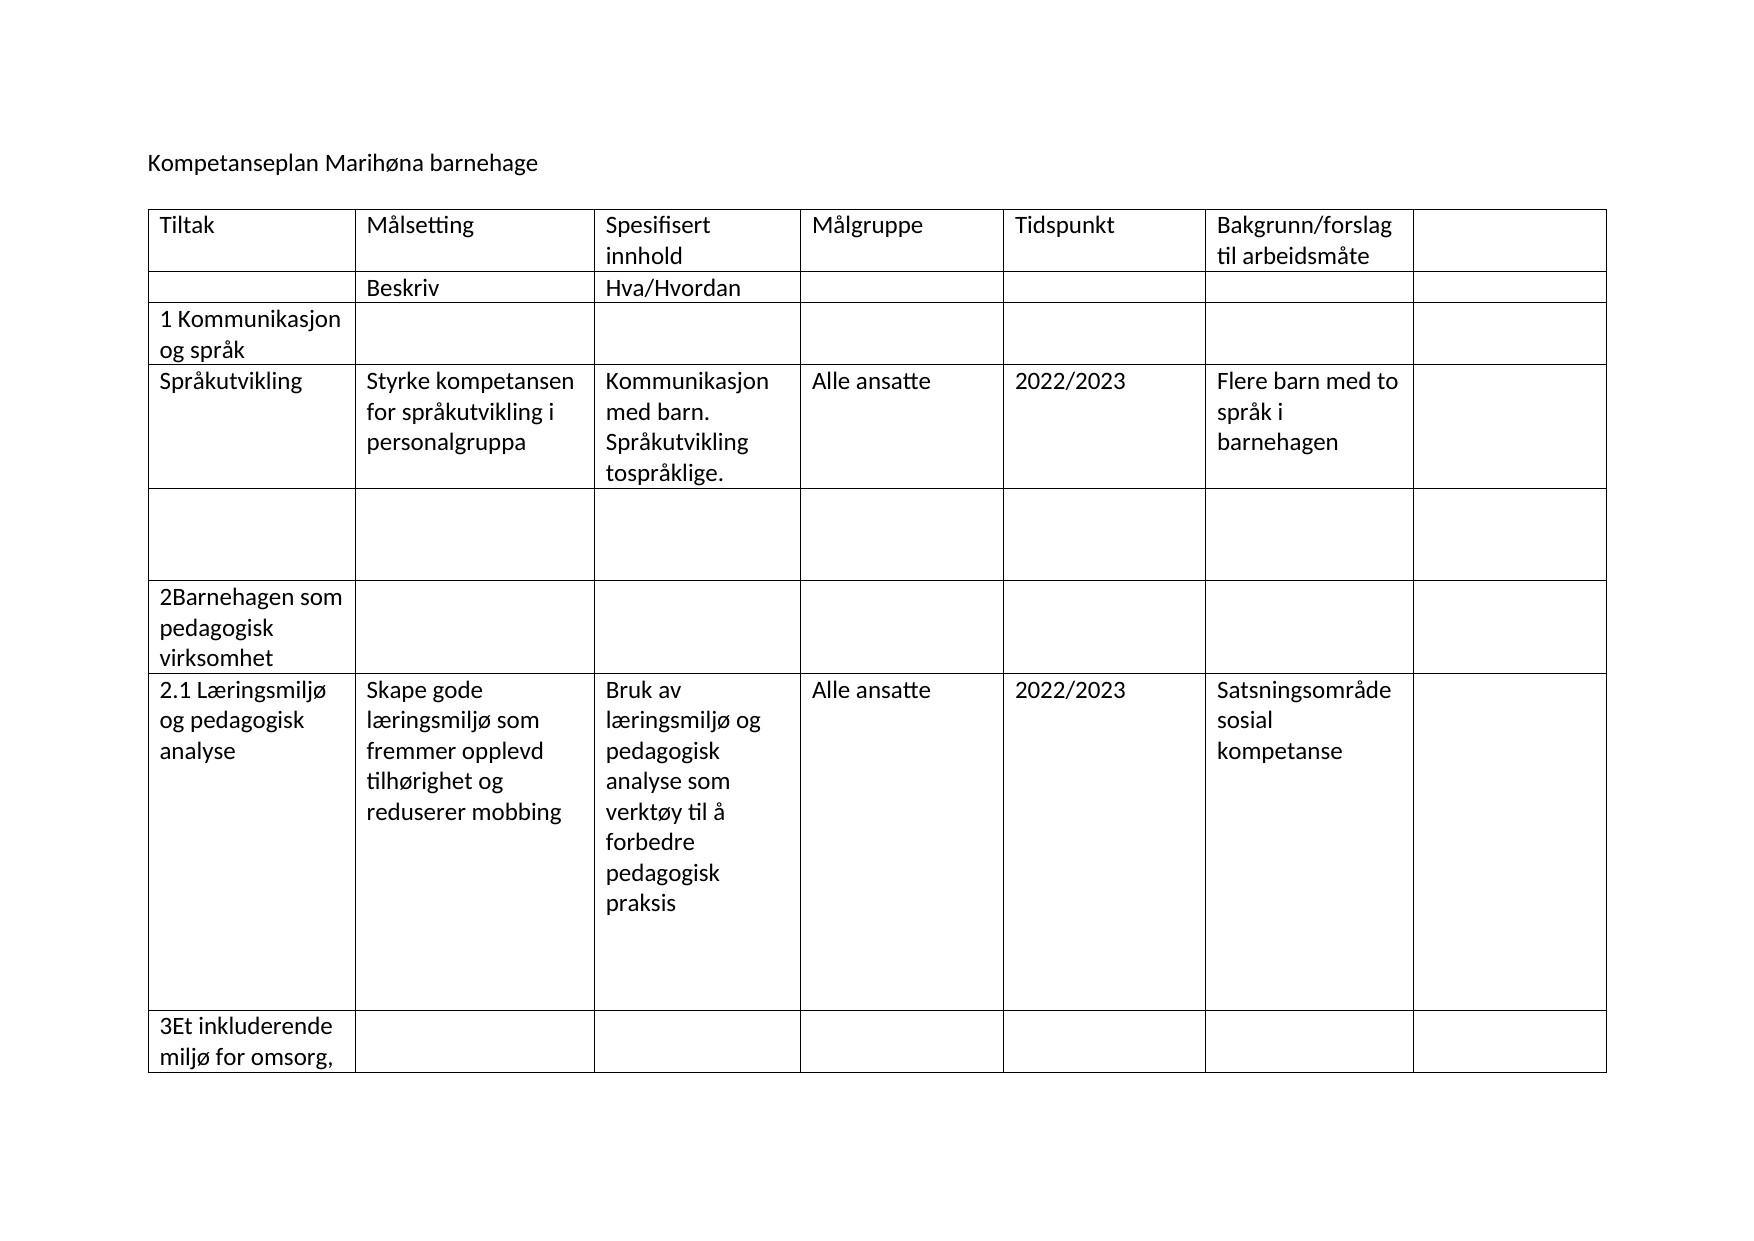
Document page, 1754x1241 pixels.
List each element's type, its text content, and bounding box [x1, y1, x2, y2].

table_header Målgruppe [801, 210, 1003, 271]
table_cell [595, 489, 800, 580]
table_cell [1206, 489, 1413, 580]
table_cell [801, 581, 1003, 673]
table_header Tiltak [149, 210, 355, 271]
table_cell Satsningsområde sosial kompetanse [1206, 674, 1413, 1009]
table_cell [149, 1011, 355, 1072]
table_cell 2Barnehagen som pedagogisk virksomhet [149, 581, 355, 673]
table_cell [801, 272, 1003, 302]
table_cell Beskriv [356, 272, 594, 302]
table_cell [356, 303, 594, 364]
table_cell [1004, 1011, 1205, 1072]
table_cell [149, 489, 355, 580]
table_cell [1414, 365, 1606, 487]
table_cell 2.1 Læringsmiljø og pedagogisk analyse [149, 674, 355, 1009]
table_cell 2022/2023 [1004, 674, 1205, 1009]
table_cell [356, 581, 594, 673]
table_cell [1004, 489, 1205, 580]
table_cell 2022/2023 [1004, 365, 1205, 487]
table_cell [1004, 303, 1205, 364]
table_cell [1004, 581, 1205, 673]
table_cell Skape gode læringsmiljø som fremmer opplevd tilhørighet og reduserer mobbing [356, 674, 594, 1009]
table_cell Alle ansatte [801, 365, 1003, 487]
table_cell 1 Kommunikasjon og språk [149, 303, 355, 364]
table_cell Kommunikasjon med barn. Språkutvikling tospråklige. [595, 365, 800, 487]
table_header [1414, 210, 1606, 271]
table_cell Bruk av læringsmiljø og pedagogisk analyse som verktøy til å forbedre pedagogisk praksis [595, 674, 800, 1009]
table_cell [595, 581, 800, 673]
table_cell Hva/Hvordan [595, 272, 800, 302]
table_cell [1004, 272, 1205, 302]
table_cell [1414, 272, 1606, 302]
table_cell Språkutvikling [149, 365, 355, 487]
table_cell [1414, 674, 1606, 1009]
text Kompetanseplan Marihøna barnehage [148, 148, 1606, 178]
table_cell [1206, 581, 1413, 673]
table_header Tidspunkt [1004, 210, 1205, 271]
table_cell [595, 303, 800, 364]
table_cell Alle ansatte [801, 674, 1003, 1009]
table_header Bakgrunn/forslag til arbeidsmåte [1206, 210, 1413, 271]
table_cell [356, 1011, 594, 1072]
table_cell [1206, 272, 1413, 302]
table_cell [1414, 489, 1606, 580]
table_cell [356, 489, 594, 580]
table_header Spesifisert innhold [595, 210, 800, 271]
table_cell [801, 303, 1003, 364]
table_cell [595, 1011, 800, 1072]
table_cell [801, 489, 1003, 580]
table_cell [1414, 581, 1606, 673]
table_cell Flere barn med to språk i barnehagen [1206, 365, 1413, 487]
table_cell [1206, 1011, 1413, 1072]
table_cell [149, 272, 355, 302]
table_cell [1414, 1011, 1606, 1072]
table_cell [1414, 303, 1606, 364]
table_cell Styrke kompetansen for språkutvikling i personalgruppa [356, 365, 594, 487]
table_cell [1206, 303, 1413, 364]
table_header Målsetting [356, 210, 594, 271]
table_cell [801, 1011, 1003, 1072]
